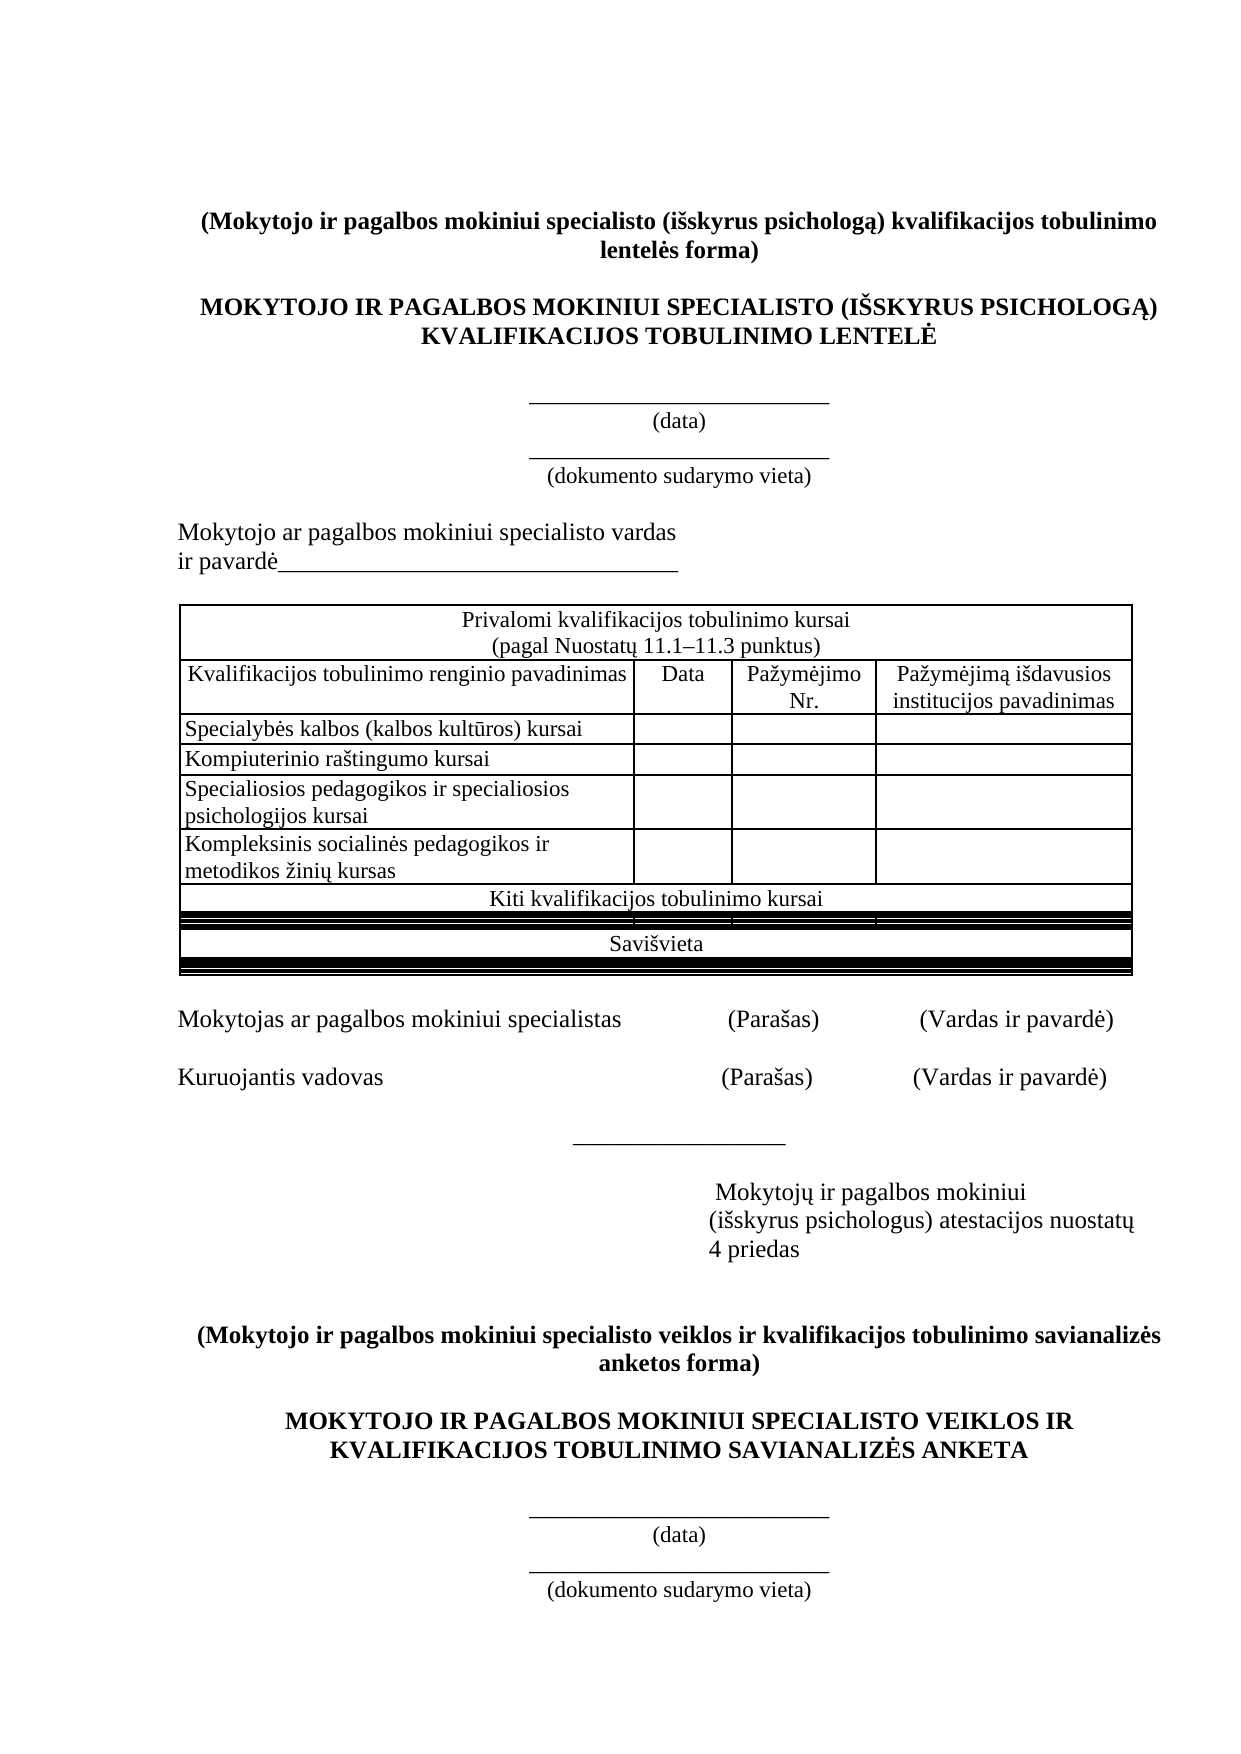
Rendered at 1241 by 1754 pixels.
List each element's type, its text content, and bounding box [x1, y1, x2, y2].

text (data) [177, 1521, 1181, 1547]
text Mokytojas ar pagalbos mokiniui specialistas (Parašas) (Vardas ir pavardė) [177, 1004, 1181, 1033]
text (Mokytojo ir pagalbos mokiniui specialisto (išskyrus psichologą) kvalifikacijos tobulinimo lentelės forma) [177, 206, 1181, 263]
table_cell [733, 776, 875, 828]
table_cell [877, 776, 1131, 828]
table_cell Data [635, 661, 731, 713]
text 4 priedas [177, 1234, 1181, 1263]
table_cell Specialybės kalbos (kalbos kultūros) kursai [181, 715, 633, 743]
table_cell [733, 830, 875, 883]
table_cell [877, 715, 1131, 743]
text (išskyrus psichologus) atestacijos nuostatų [177, 1206, 1181, 1234]
text (dokumento sudarymo vieta) [177, 1576, 1181, 1602]
table_cell [733, 745, 875, 773]
text Kuruojantis vadovas (Parašas) (Vardas ir pavardė) [177, 1062, 1181, 1091]
text Mokytojų ir pagalbos mokiniui [177, 1148, 1181, 1206]
text ________________________ [177, 378, 1181, 407]
text MOKYTOJO IR PAGALBOS MOKINIUI SPECIALISTO (IŠSKYRUS PSICHOLOGĄ) KVALIFIKACIJOS TOBULINIMO LENTELĖ [177, 292, 1181, 350]
table_header Privalomi kvalifikacijos tobulinimo kursai (pagal Nuostatų 11.1–11.3 punktus) [181, 606, 1131, 658]
table_cell [635, 715, 731, 743]
text ________________________ [177, 1547, 1181, 1576]
table_cell Kompiuterinio raštingumo kursai [181, 745, 633, 773]
text _________________ [177, 1119, 1181, 1148]
text (Mokytojo ir pagalbos mokiniui specialisto veiklos ir kvalifikacijos tobulinimo savianalizės anketos forma) [177, 1320, 1181, 1377]
text ________________________ [177, 1492, 1181, 1521]
table_cell [635, 830, 731, 883]
table_cell Pažymėjimą išdavusios institucijos pavadinimas [877, 661, 1131, 713]
table_cell Kvalifikacijos tobulinimo renginio pavadinimas [181, 661, 633, 713]
text (data) [177, 407, 1181, 433]
text ________________________ [177, 433, 1181, 462]
text ir pavardė________________________________ [177, 546, 1181, 575]
table_cell Savišvieta [181, 930, 1131, 957]
table_cell [635, 745, 731, 773]
table_cell Kiti kvalifikacijos tobulinimo kursai [181, 885, 1131, 911]
text MOKYTOJO IR PAGALBOS MOKINIUI SPECIALISTO VEIKLOS IR KVALIFIKACIJOS TOBULINIMO SAVIANALIZĖS ANKETA [177, 1406, 1181, 1463]
table_cell [877, 745, 1131, 773]
table_cell Kompleksinis socialinės pedagogikos ir metodikos žinių kursas [181, 830, 633, 883]
table_cell Pažymėjimo Nr. [733, 661, 875, 713]
table_cell Specialiosios pedagogikos ir specialiosios psichologijos kursai [181, 776, 633, 828]
text Mokytojo ar pagalbos mokiniui specialisto vardas [177, 517, 1181, 546]
text (dokumento sudarymo vieta) [177, 462, 1181, 489]
table_cell [877, 830, 1131, 883]
table_cell [733, 715, 875, 743]
table_cell [635, 776, 731, 828]
